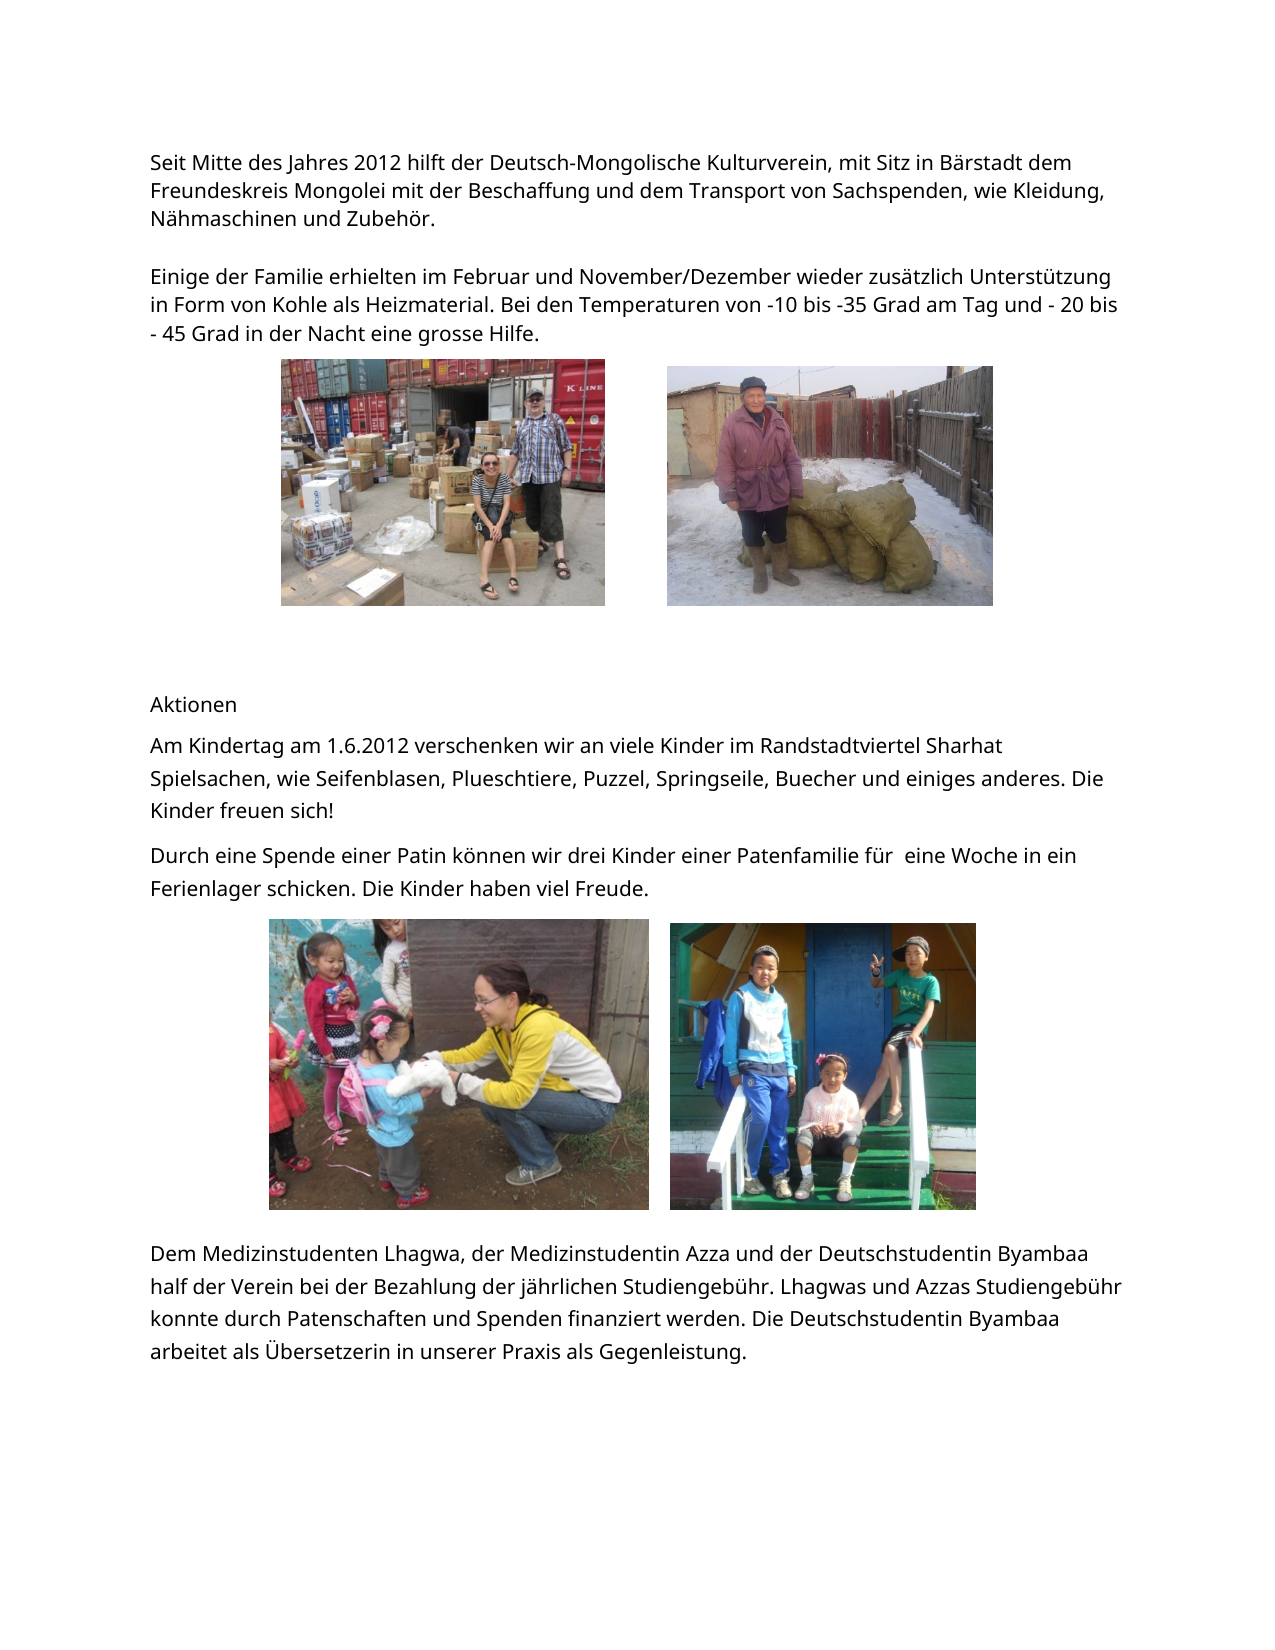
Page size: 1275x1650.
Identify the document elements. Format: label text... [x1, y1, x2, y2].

picture [667, 366, 993, 606]
text Dem Medizinstudenten Lhagwa, der Medizinstudentin Azza und der Deutschstudentin Byambaa half der Verein bei der Bezahlung der jährlichen Studiengebühr. Lhagwas und Azzas Studiengebühr konnte durch Patenschaften und Spenden finanziert werden. Die Deutschstudentin Byambaa arbeitet als Übersetzerin in unserer Praxis als Gegenleistung. [150, 1239, 1125, 1365]
picture [269, 919, 649, 1210]
picture [670, 923, 976, 1210]
picture [281, 359, 605, 606]
text Aktionen [150, 690, 1125, 719]
text Am Kindertag am 1.6.2012 verschenken wir an viele Kinder im Randstadtviertel Sharhat Spielsachen, wie Seifenblasen, Plueschtiere, Puzzel, Springseile, Buecher und einiges anderes. Die Kinder freuen sich! [150, 731, 1125, 825]
text Einige der Familie erhielten im Februar und November/Dezember wieder zusätzlich Unterstützung in Form von Kohle als Heizmaterial. Bei den Temperaturen von -10 bis -35 Grad am Tag und - 20 bis - 45 Grad in der Nacht eine grosse Hilfe. [150, 262, 1125, 347]
text Durch eine Spende einer Patin können wir drei Kinder einer Patenfamilie für eine Woche in ein Ferienlager schicken. Die Kinder haben viel Freude. [150, 842, 1125, 903]
text Seit Mitte des Jahres 2012 hilft der Deutsch-Mongolische Kulturverein, mit Sitz in Bärstadt dem Freundeskreis Mongolei mit der Beschaffung und dem Transport von Sachspenden, wie Kleidung, Nähmaschinen und Zubehör. [150, 148, 1125, 233]
